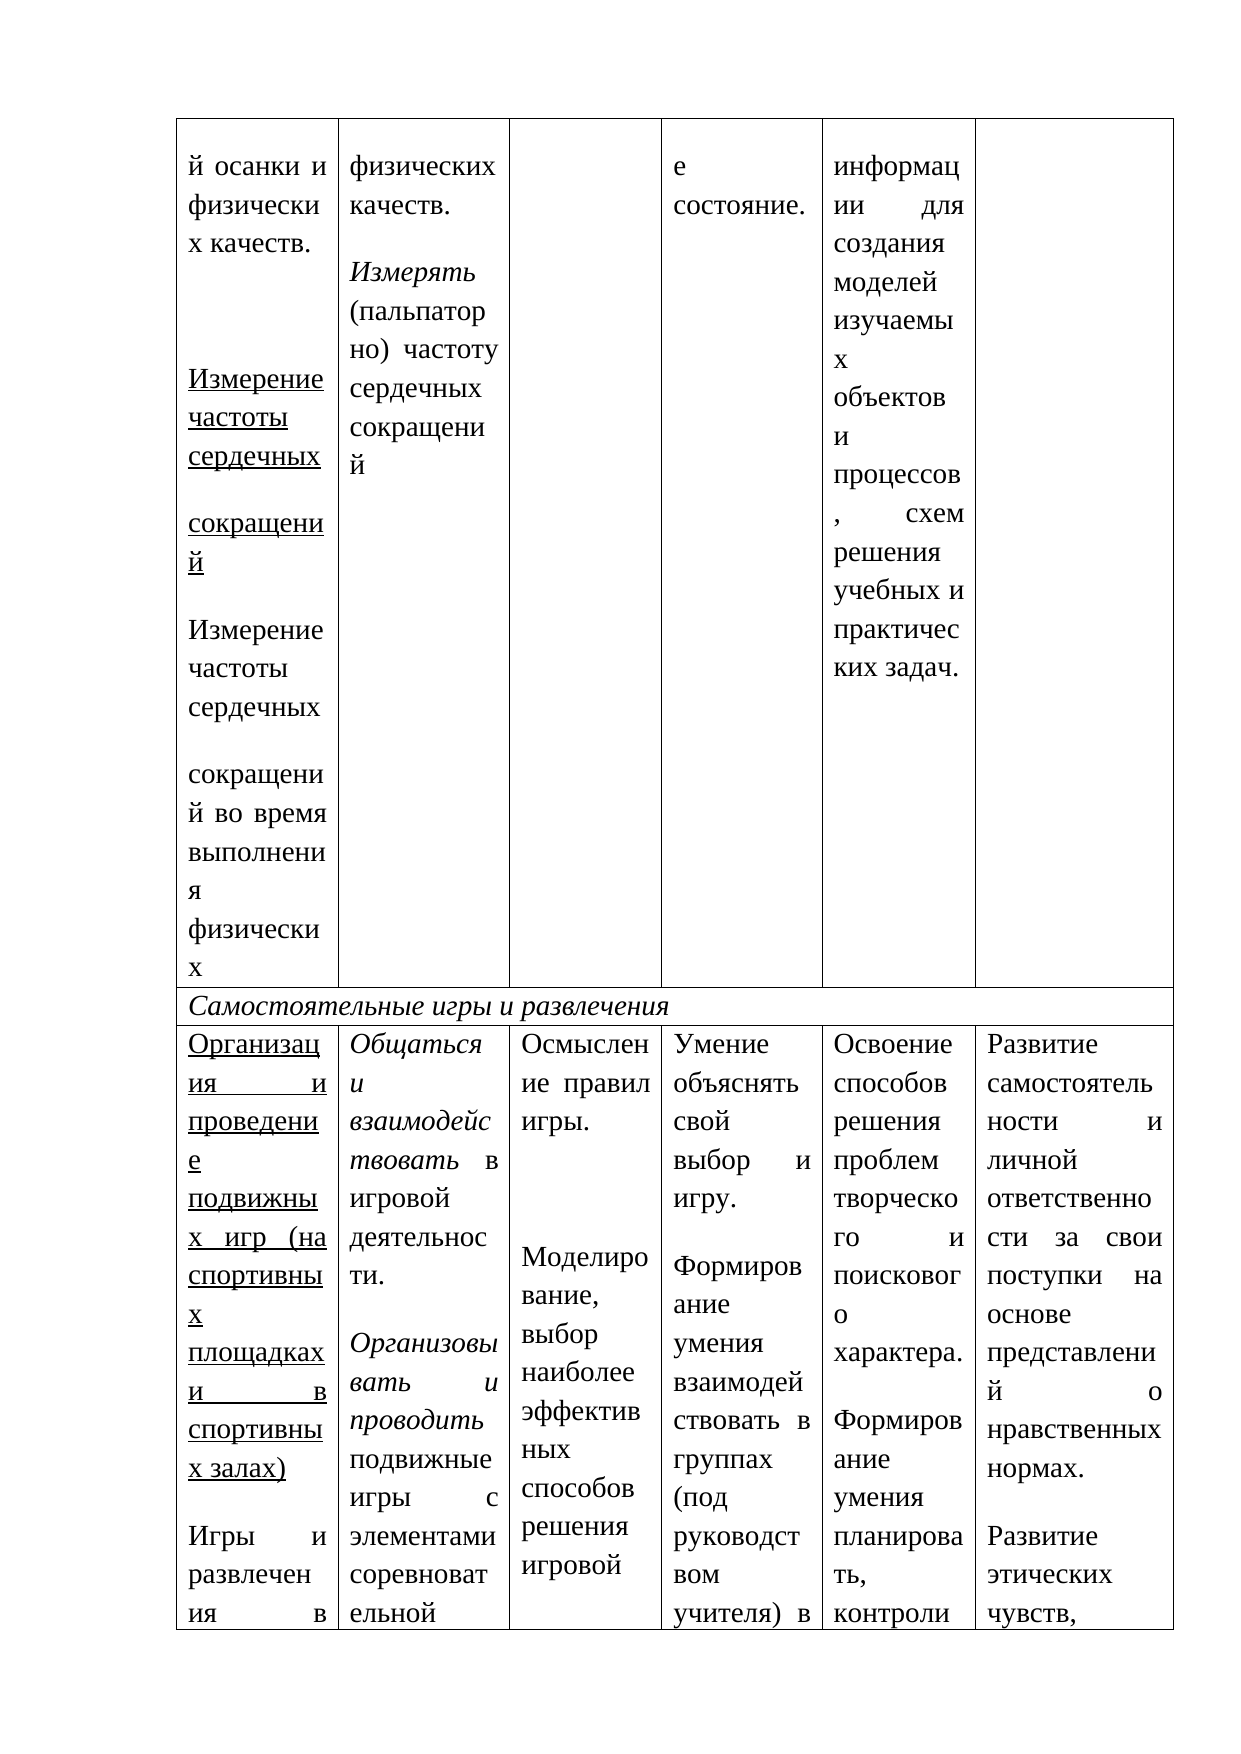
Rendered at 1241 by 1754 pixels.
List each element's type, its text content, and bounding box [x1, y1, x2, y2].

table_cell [510, 119, 661, 987]
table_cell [510, 1026, 661, 1628]
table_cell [339, 119, 509, 987]
table_cell Самостоятельные игры и развлечения [177, 988, 1173, 1025]
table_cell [976, 1026, 1173, 1628]
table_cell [339, 1026, 509, 1628]
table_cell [177, 1026, 338, 1628]
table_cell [823, 119, 975, 987]
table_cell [177, 119, 338, 987]
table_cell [976, 119, 1173, 987]
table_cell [823, 1026, 975, 1628]
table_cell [662, 1026, 822, 1628]
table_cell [662, 119, 822, 987]
